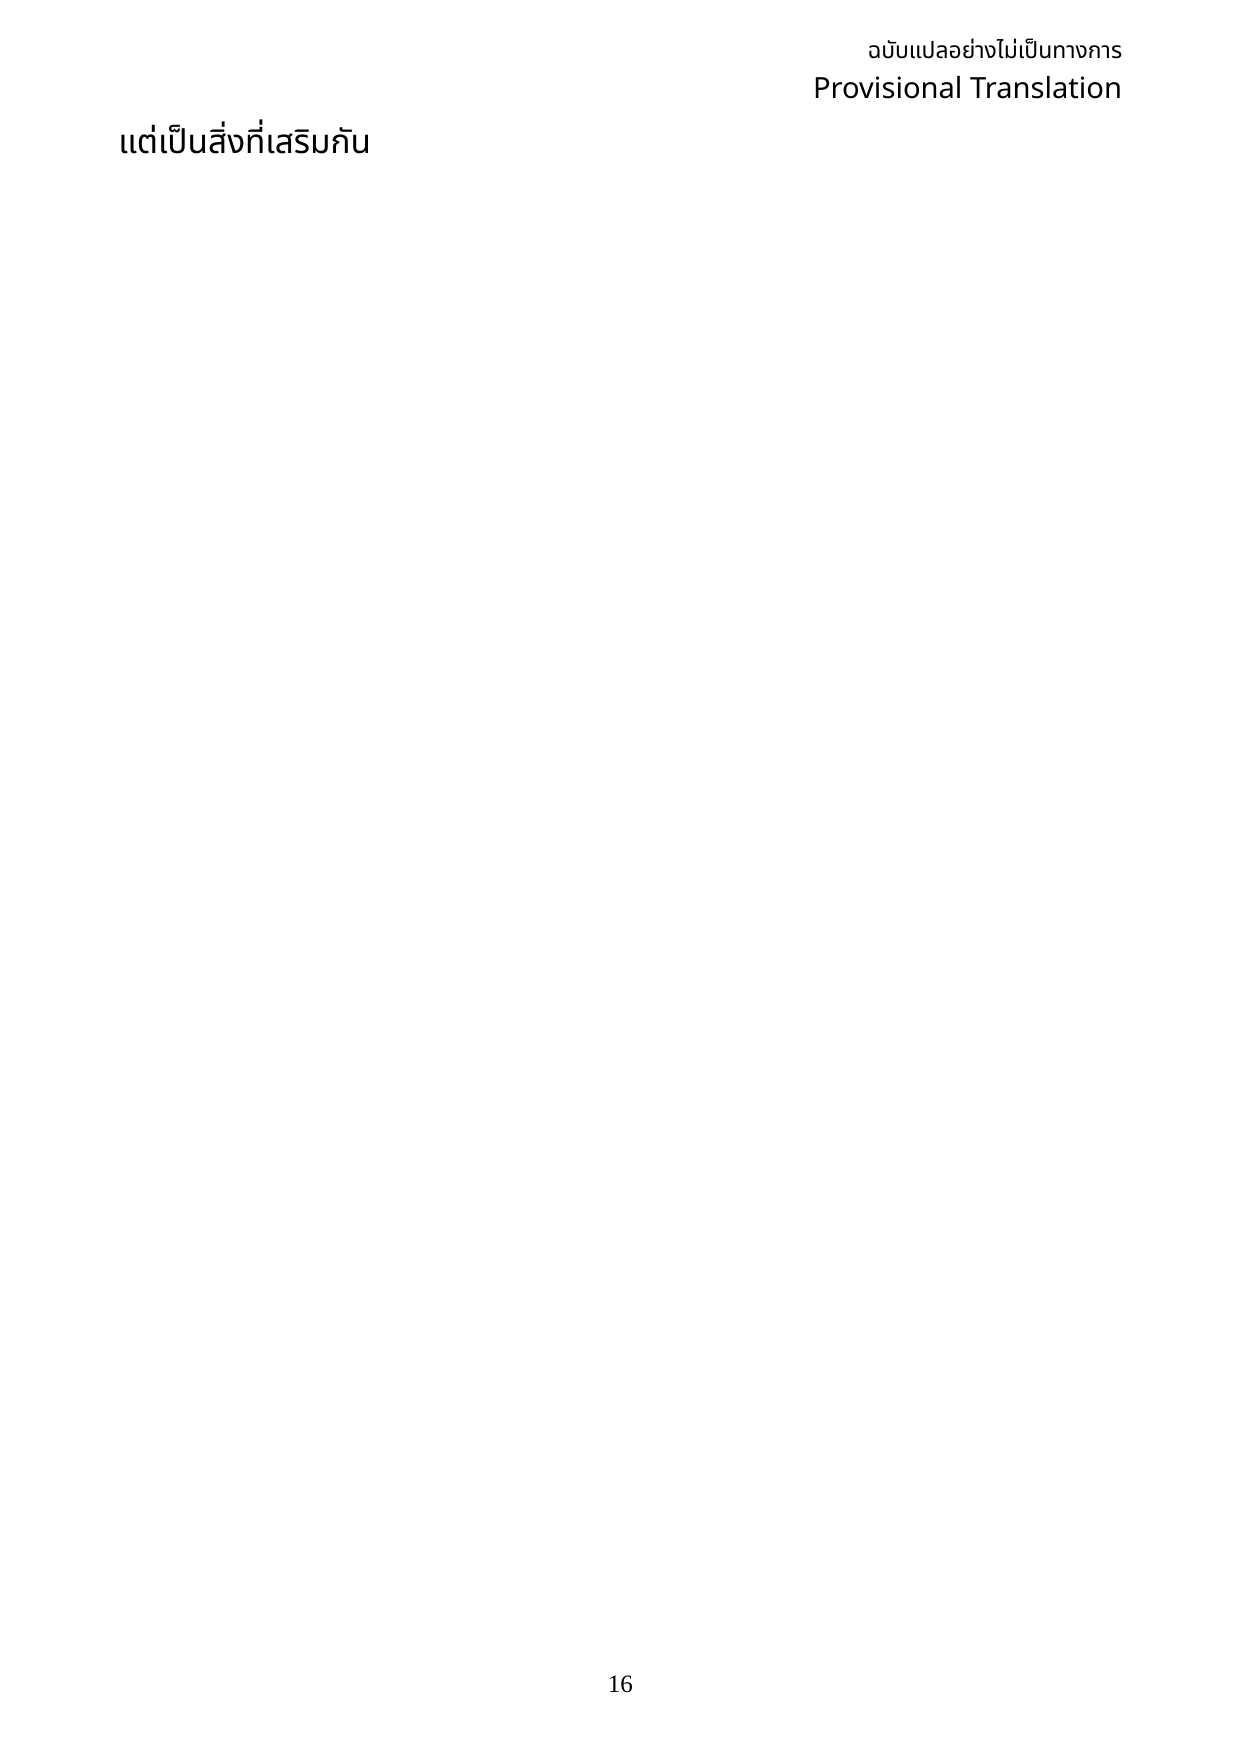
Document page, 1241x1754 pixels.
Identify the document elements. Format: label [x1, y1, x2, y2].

text [118, 118, 1122, 168]
